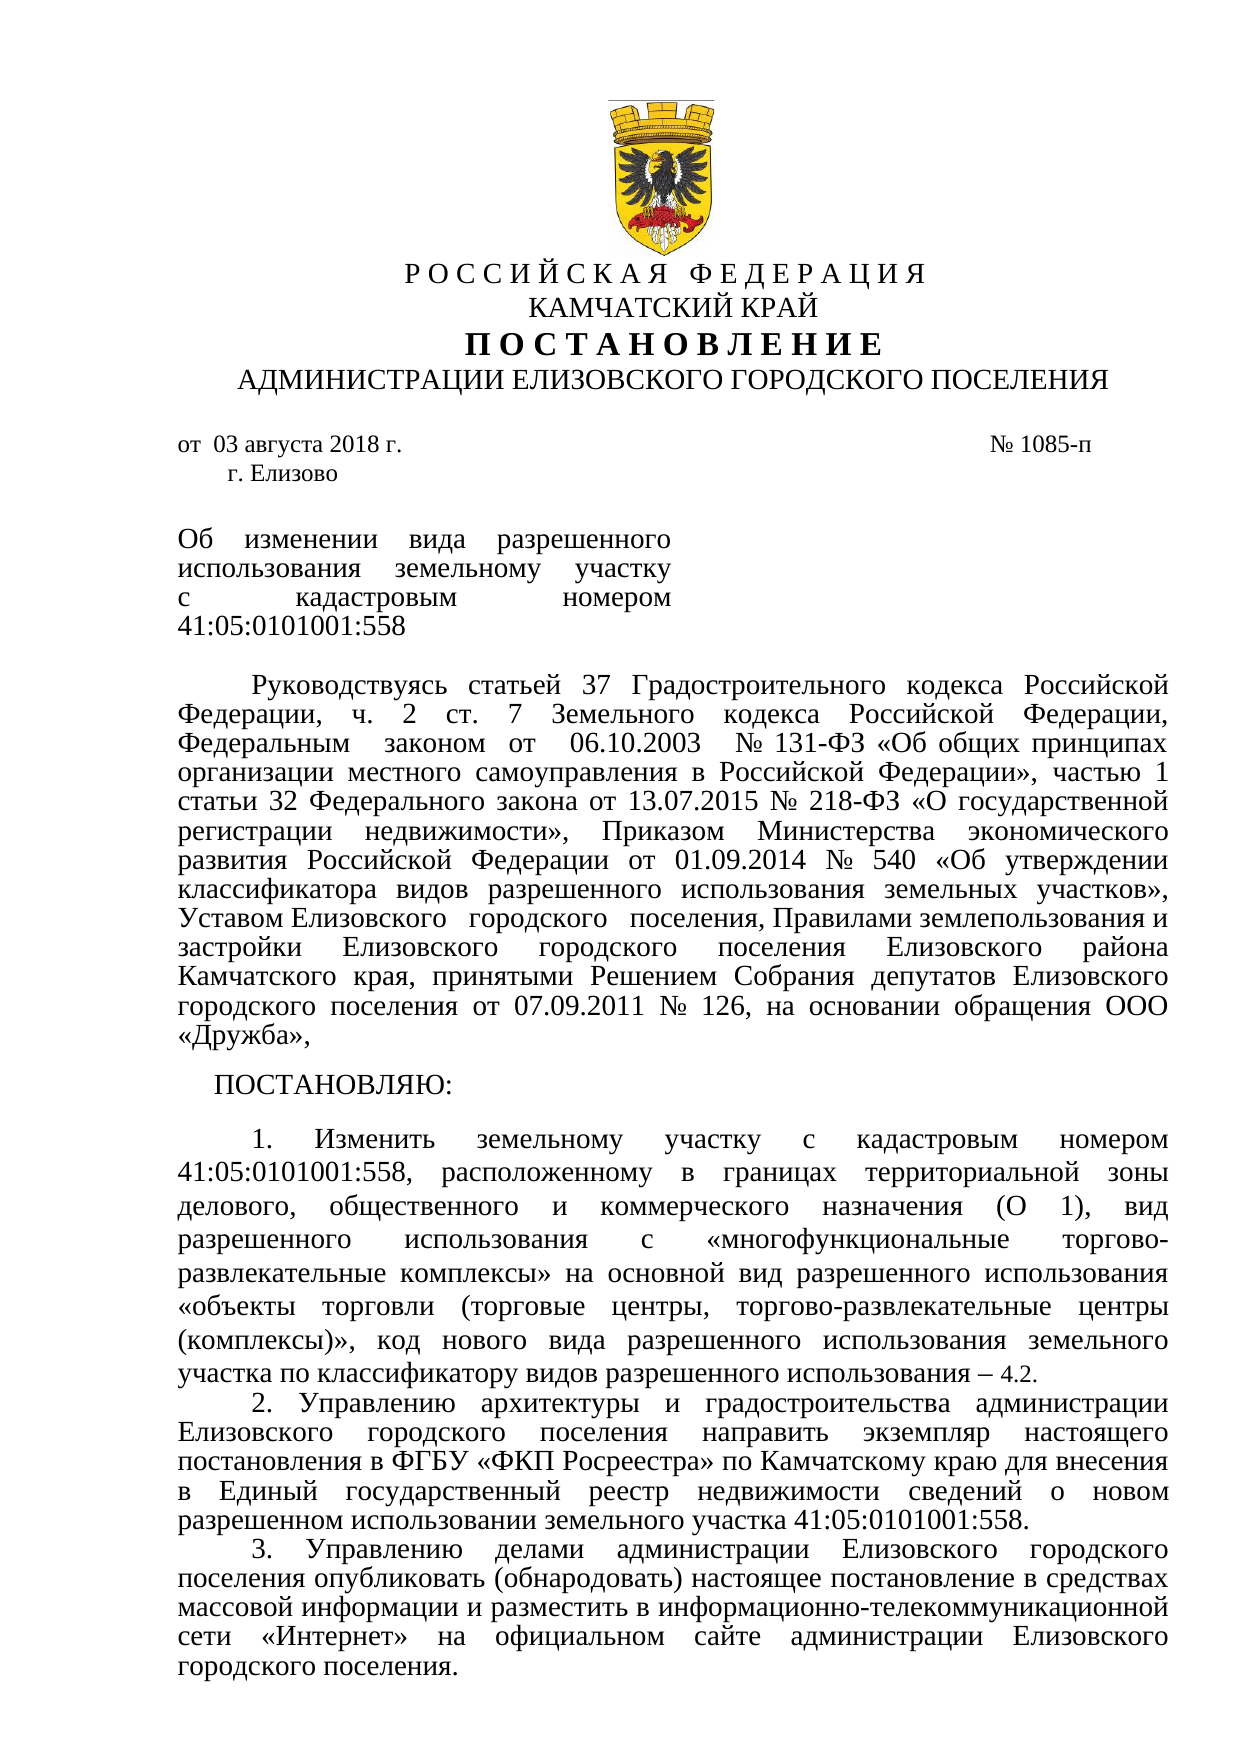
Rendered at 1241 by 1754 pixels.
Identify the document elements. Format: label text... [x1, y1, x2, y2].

text 2. Управлению архитектуры и градостроительства администрации Елизовского городского поселения направить экземпляр настоящего постановления в ФГБУ «ФКП Росреестра» по Камчатскому краю для внесения в Единый государственный реестр недвижимости сведений о новом разрешенном использовании земельного участка 41:05:0101001:558. [177, 1389, 1169, 1535]
text Руководствуясь статьей 37 Градостроительного кодекса Российской Федерации, ч. 2 ст. 7 Земельного кодекса Российской Федерации, Федеральным законом от 06.10.2003 № 131-ФЗ «Об общих принципах организации местного самоуправления в Российской Федерации», частью 1 статьи 32 Федерального закона от 13.07.2015 № 218-ФЗ «О государственной регистрации недвижимости», Приказом Министерства экономического развития Российской Федерации от 01.09.2014 № 540 «Об утверждении классификатора видов разрешенного использования земельных участков», Уставом Елизовского городского поселения, Правилами землепользования и застройки Елизовского городского поселения Елизовского района Камчатского края, принятыми Решением Собрания депутатов Елизовского городского поселения от 07.09.2011 № 126, на основании обращения ООО «Дружба», [177, 671, 1169, 1050]
text Р О С С И Й С К А Я Ф Е Д Е Р А Ц И Я [177, 257, 1169, 290]
picture [608, 100, 715, 257]
text АДМИНИСТРАЦИИ ЕЛИЗОВСКОГО ГОРОДСКОГО ПОСЕЛЕНИЯ [177, 362, 1169, 396]
text Об изменении вида разрешенного использования земельному участку с кадастровым номером 41:05:0101001:558 [177, 525, 671, 642]
text ПОСТАНОВЛЯЮ: [177, 1071, 1169, 1100]
text 1. Изменить земельному участку с кадастровым номером 41:05:0101001:558, расположенному в границах территориальной зоны делового, общественного и коммерческого назначения (О 1), вид разрешенного использования с «многофункциональные торгово-развлекательные комплексы» на основной вид разрешенного использования «объекты торговли (торговые центры, торгово-развлекательные центры (комплексы)», код нового вида разрешенного использования земельного участка по классификатору видов разрешенного использования – 4.2. [177, 1121, 1169, 1389]
text от 03 августа 2018 г. № 1085-п [177, 429, 1169, 458]
text 3. Управлению делами администрации Елизовского городского поселения опубликовать (обнародовать) настоящее постановление в средствах массовой информации и разместить в информационно-телекоммуникационной сети «Интернет» на официальном сайте администрации Елизовского городского поселения. [177, 1535, 1169, 1681]
text г. Елизово [177, 458, 1169, 487]
text П О С Т А Н О В Л Е Н И Е [177, 324, 1169, 362]
text КАМЧАТСКИЙ КРАЙ [177, 290, 1169, 324]
